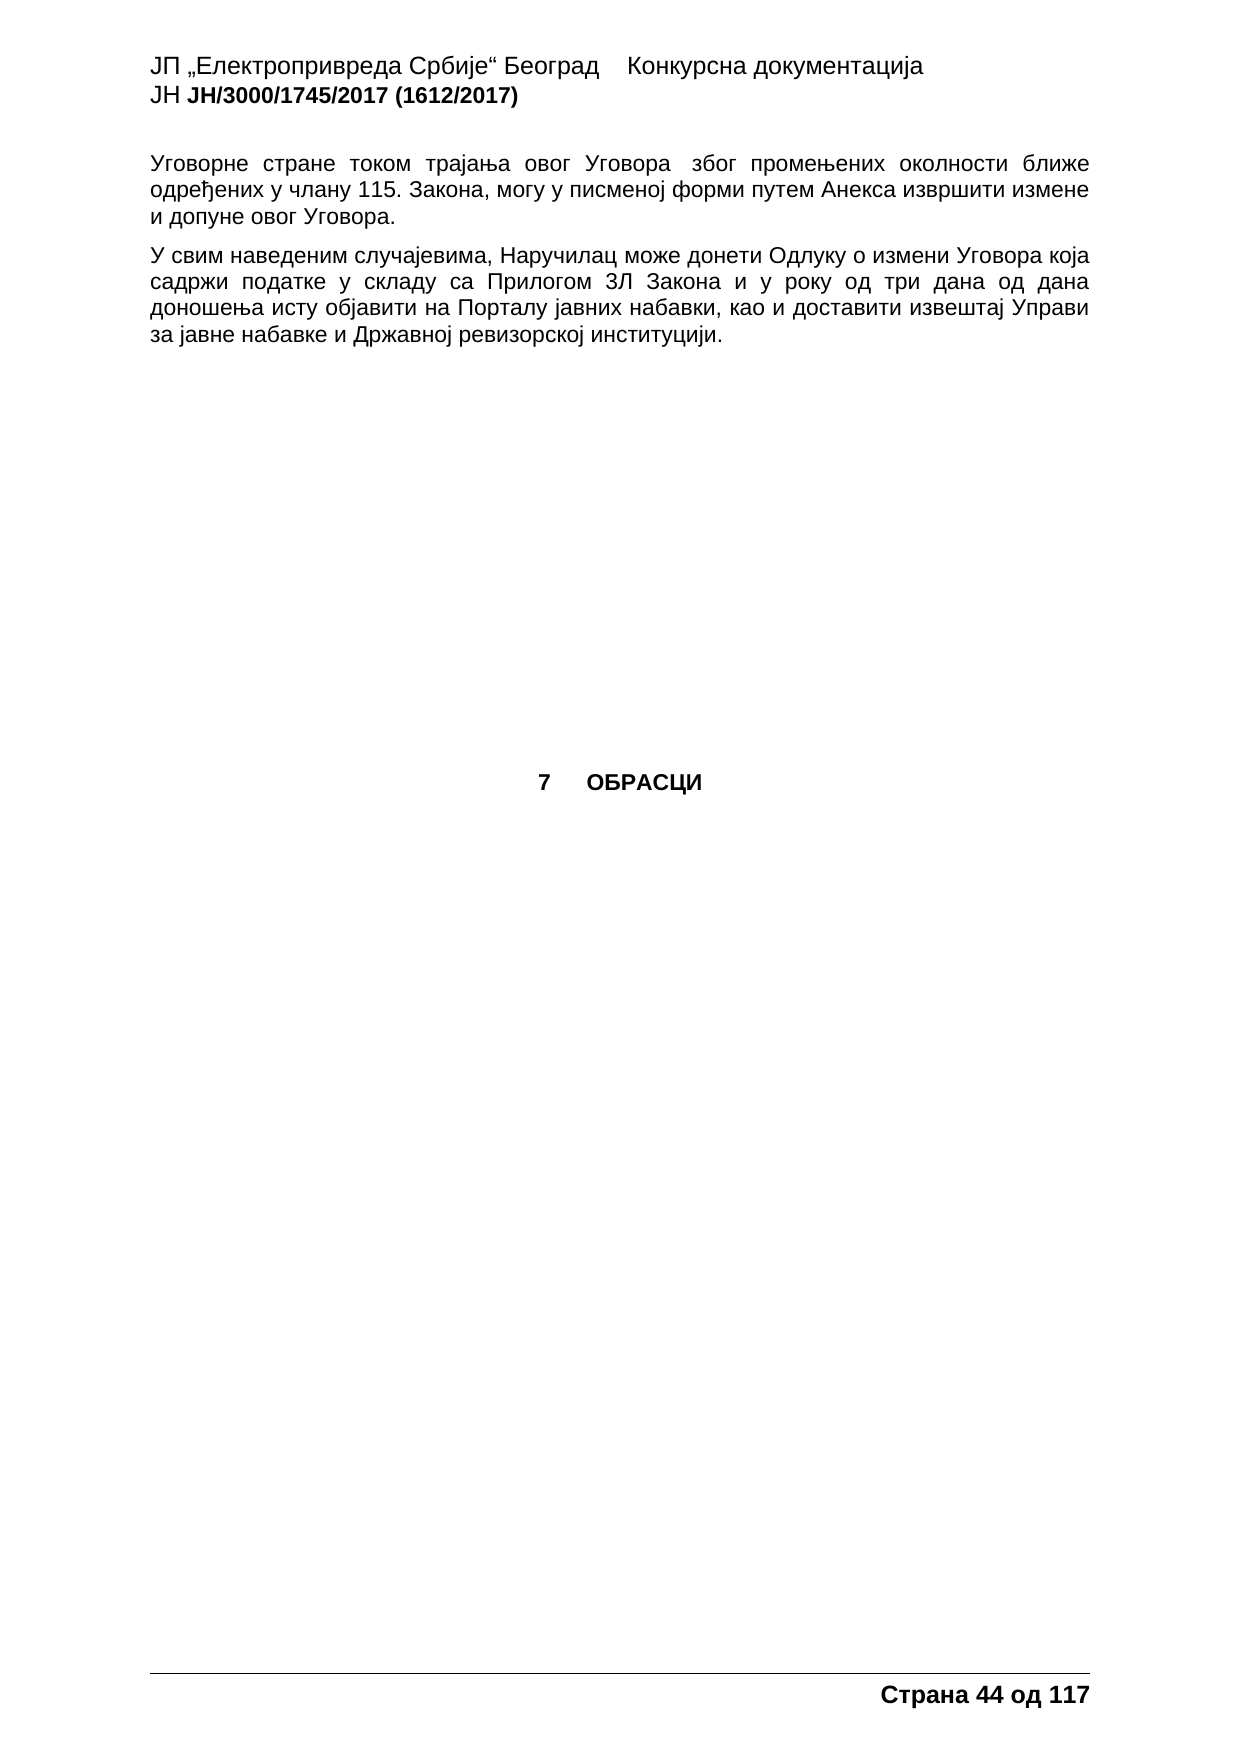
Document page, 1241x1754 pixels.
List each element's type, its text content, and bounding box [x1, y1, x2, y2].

text Уговорне стране током трајања овог Уговора због промењених околности ближе одређених у члану 115. Закона, могу у писменој форми путем Анекса извршити измене и допуне овог Уговора. [150, 150, 1090, 229]
text У свим наведеним случајевима, Наручилац може донети Одлуку о измени Уговора која садржи податке у складу са Прилогом 3Л Закона и у року од три дана од дана доношења исту објавити на Порталу јавних набавки, као и доставити извештај Управи за јавне набавке и Државној ревизорској институцији. [150, 242, 1090, 347]
list ОБРАСЦИ [150, 769, 1090, 795]
